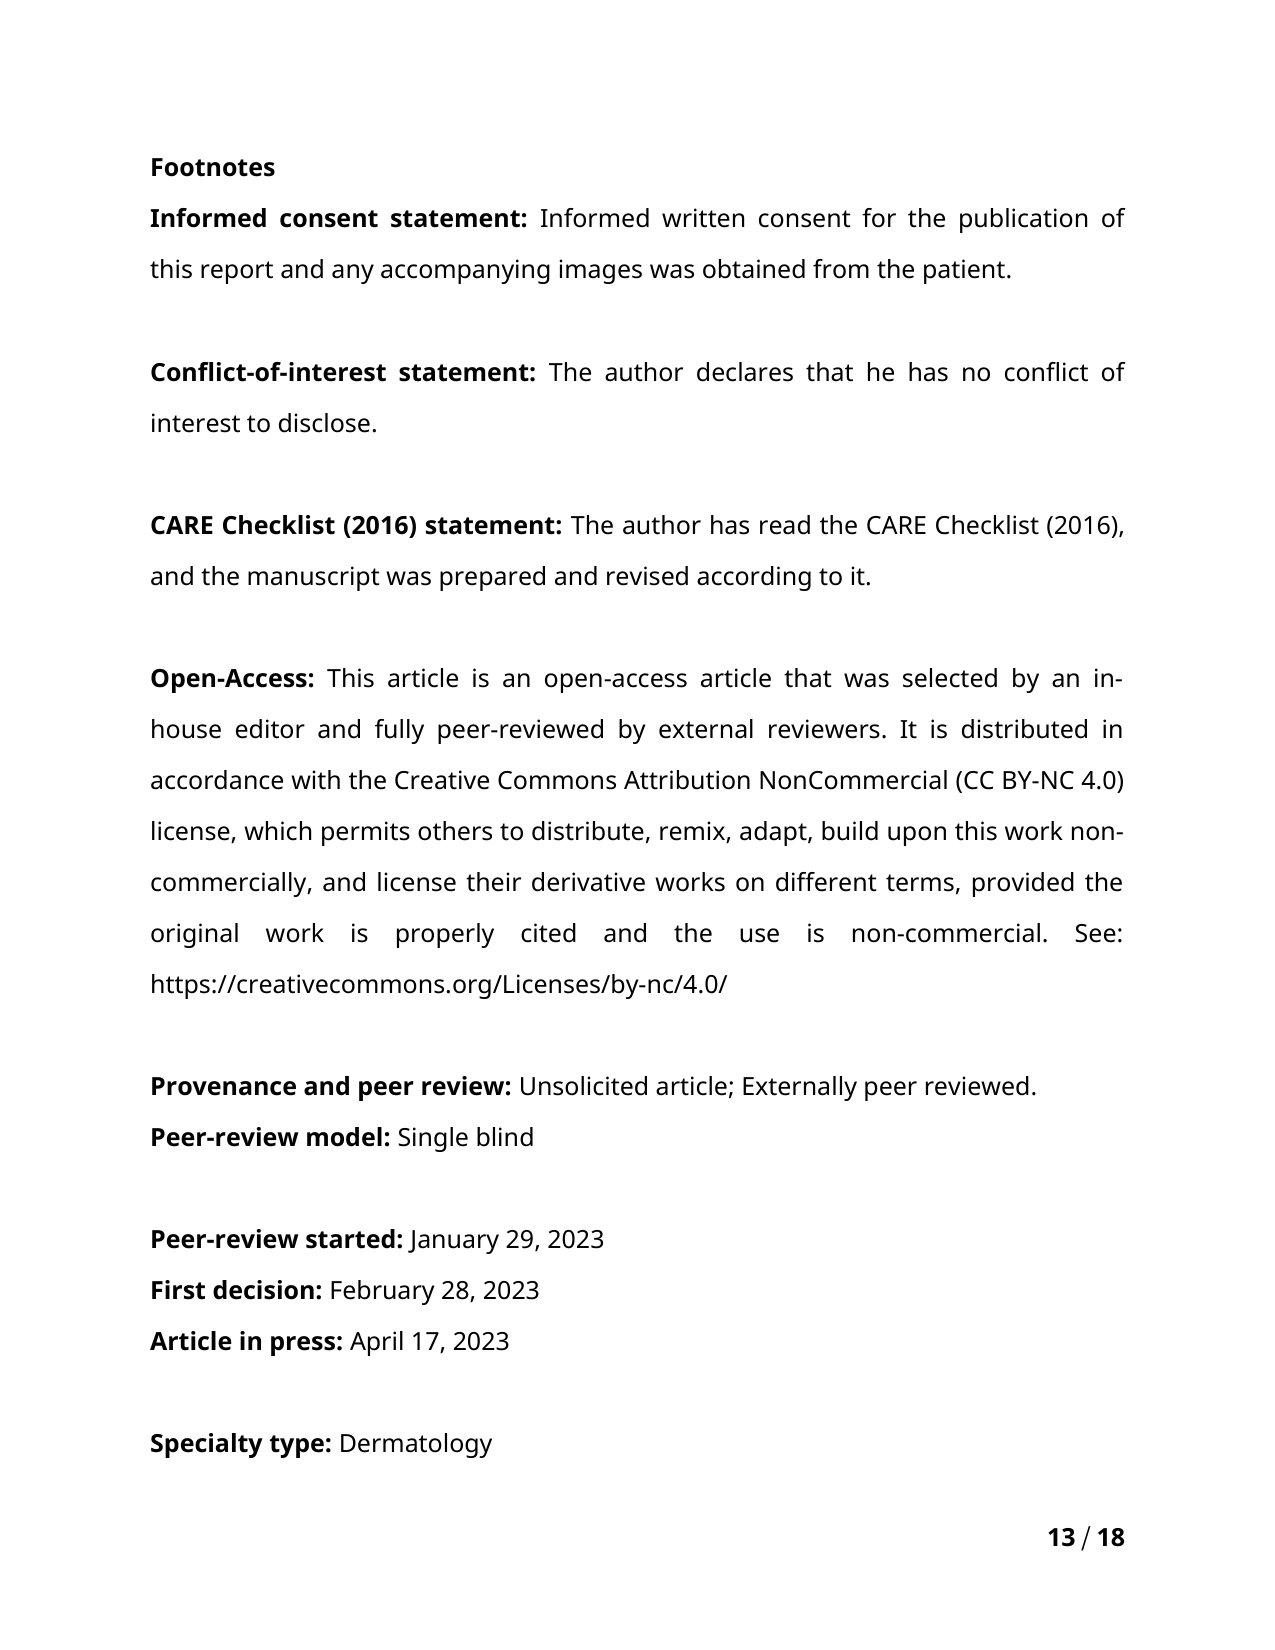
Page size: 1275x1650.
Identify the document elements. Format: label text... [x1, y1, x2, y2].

text Peer-review model: Single blind [150, 1120, 1125, 1154]
text Article in press: April 17, 2023 [150, 1324, 1125, 1358]
text Open-Access: This article is an open-access article that was selected by an in-house editor and fully peer-reviewed by external reviewers. It is distributed in accordance with the Creative Commons Attribution NonCommercial (CC BY-NC 4.0) license, which permits others to distribute, remix, adapt, build upon this work non-commercially, and license their derivative works on different terms, provided the original work is properly cited and the use is non-commercial. See: https://creativecommons.org/Licenses/by-nc/4.0/ [150, 660, 1125, 1001]
text Informed consent statement: Informed written consent for the publication of this report and any accompanying images was obtained from the patient. [150, 201, 1125, 286]
text Provenance and peer review: Unsolicited article; Externally peer reviewed. [150, 1069, 1125, 1103]
text Specialty type: Dermatology [150, 1426, 1125, 1460]
text Peer-review started: January 29, 2023 [150, 1222, 1125, 1256]
text CARE Checklist (2016) statement: The author has read the CARE Checklist (2016), and the manuscript was prepared and revised according to it. [150, 507, 1125, 592]
text Footnotes [150, 150, 1125, 184]
text First decision: February 28, 2023 [150, 1273, 1125, 1307]
text Conflict-of-interest statement: The author declares that he has no conflict of interest to disclose. [150, 354, 1125, 439]
